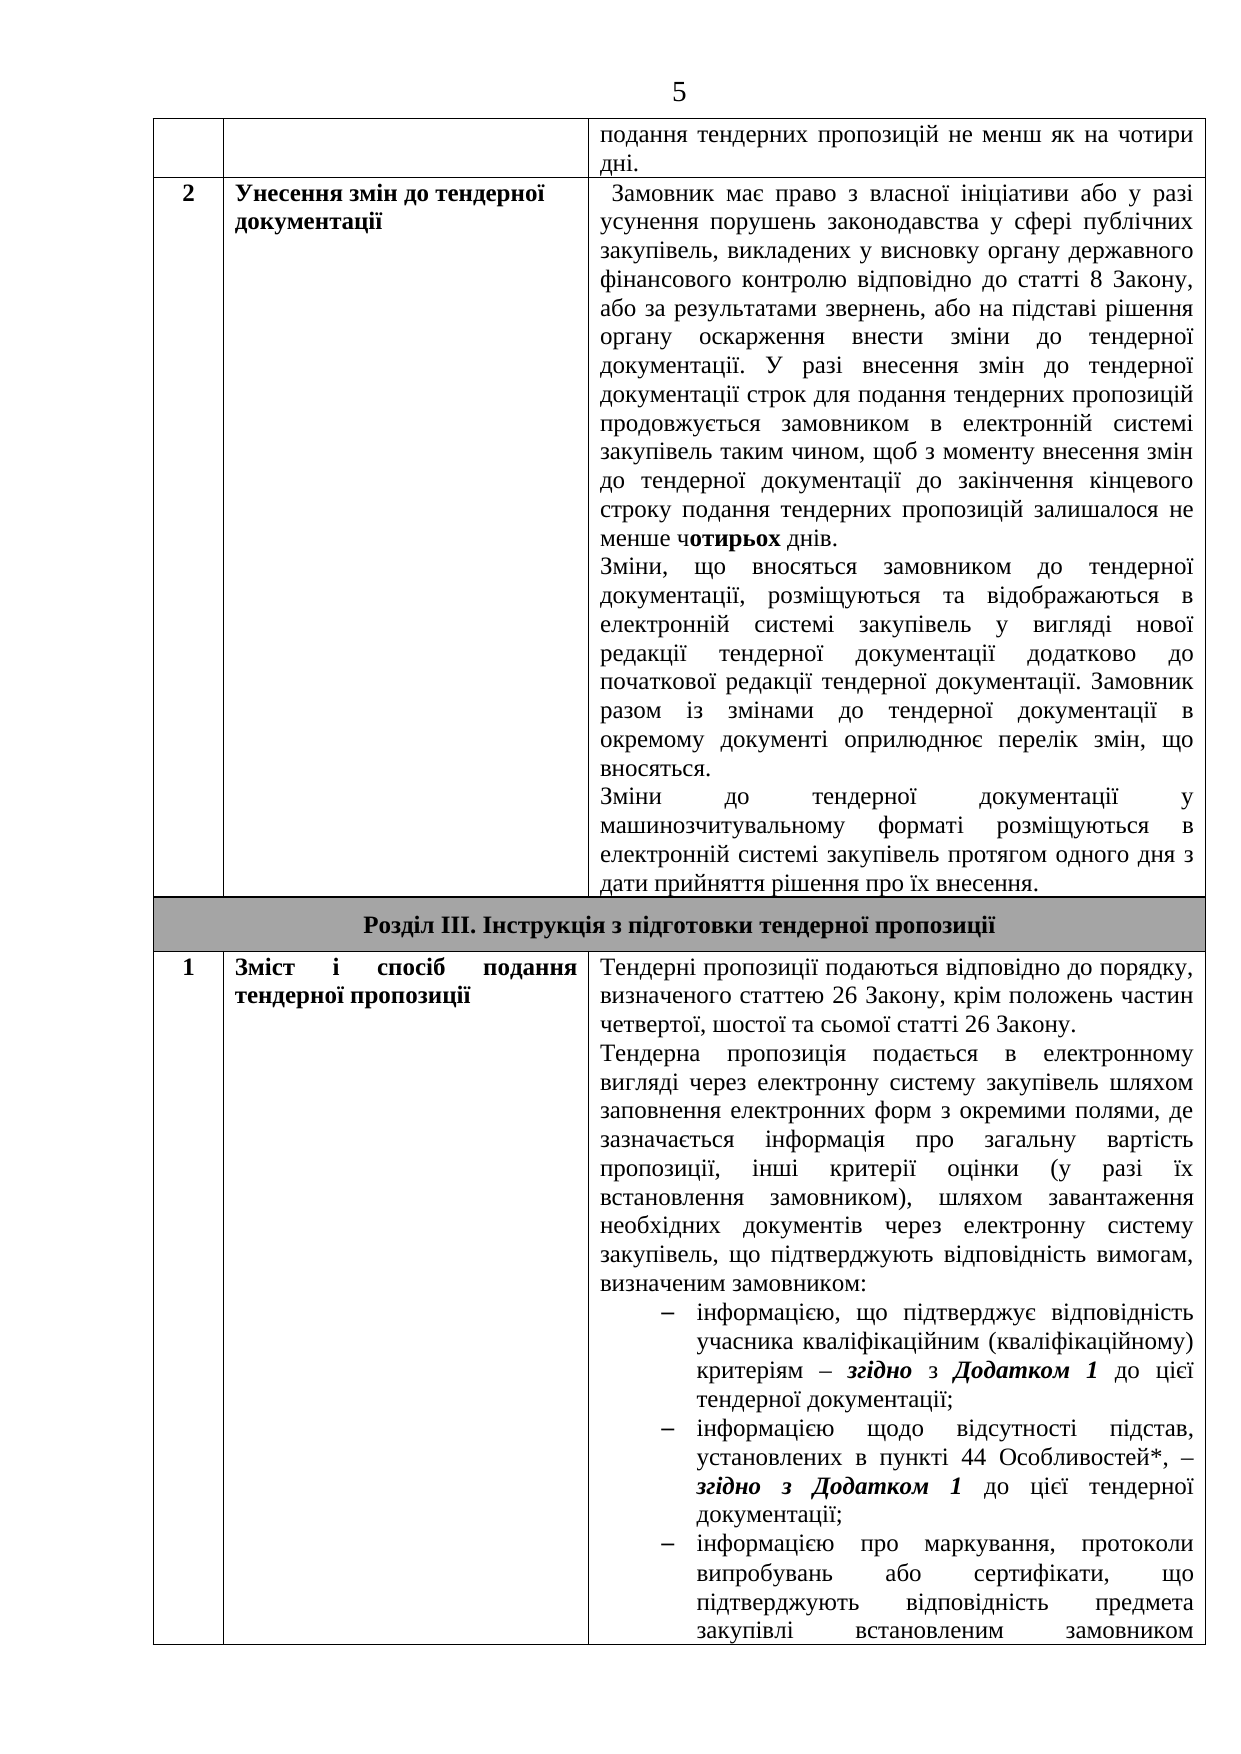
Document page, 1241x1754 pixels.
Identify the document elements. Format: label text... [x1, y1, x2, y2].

table_cell Замовник має право з власної ініціативи або у разі усунення порушень законодавства у сфері публічних закупівель, викладених у висновку органу державного фінансового контролю відповідно до статті 8 Закону, або за результатами звернень, або на підставі рішення органу оскарження внести зміни до тендерної документації. У разі внесення змін до тендерної документації строк для подання тендерних пропозицій продовжується замовником в електронній системі закупівель таким чином, щоб з моменту внесення змін до тендерної документації до закінчення кінцевого строку подання тендерних пропозицій залишалося не менше чотирьох днів. Зміни, що вносяться замовником до тендерної документації, розміщуються та відображаються в електронній системі закупівель у вигляді нової редакції тендерної документації додатково до початкової редакції тендерної документації. Замовник разом із змінами до тендерної документації в окремому документі оприлюднює перелік змін, що вносяться. Зміни до тендерної документації у машинозчитувальному форматі розміщуються в електронній системі закупівель протягом одного дня з дати прийняття рішення про їх внесення. [589, 178, 1205, 896]
table_cell 1 [154, 119, 223, 177]
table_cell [589, 119, 1205, 177]
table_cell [224, 952, 588, 1644]
table_cell Унесення змін до тендерної документації [224, 178, 588, 896]
table_cell 2 [154, 178, 223, 896]
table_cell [589, 952, 1205, 1644]
table_cell 1 [154, 952, 223, 1644]
table_cell Розділ ІІІ. Інструкція з підготовки тендерної пропозиції [154, 898, 1205, 951]
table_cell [224, 119, 588, 177]
